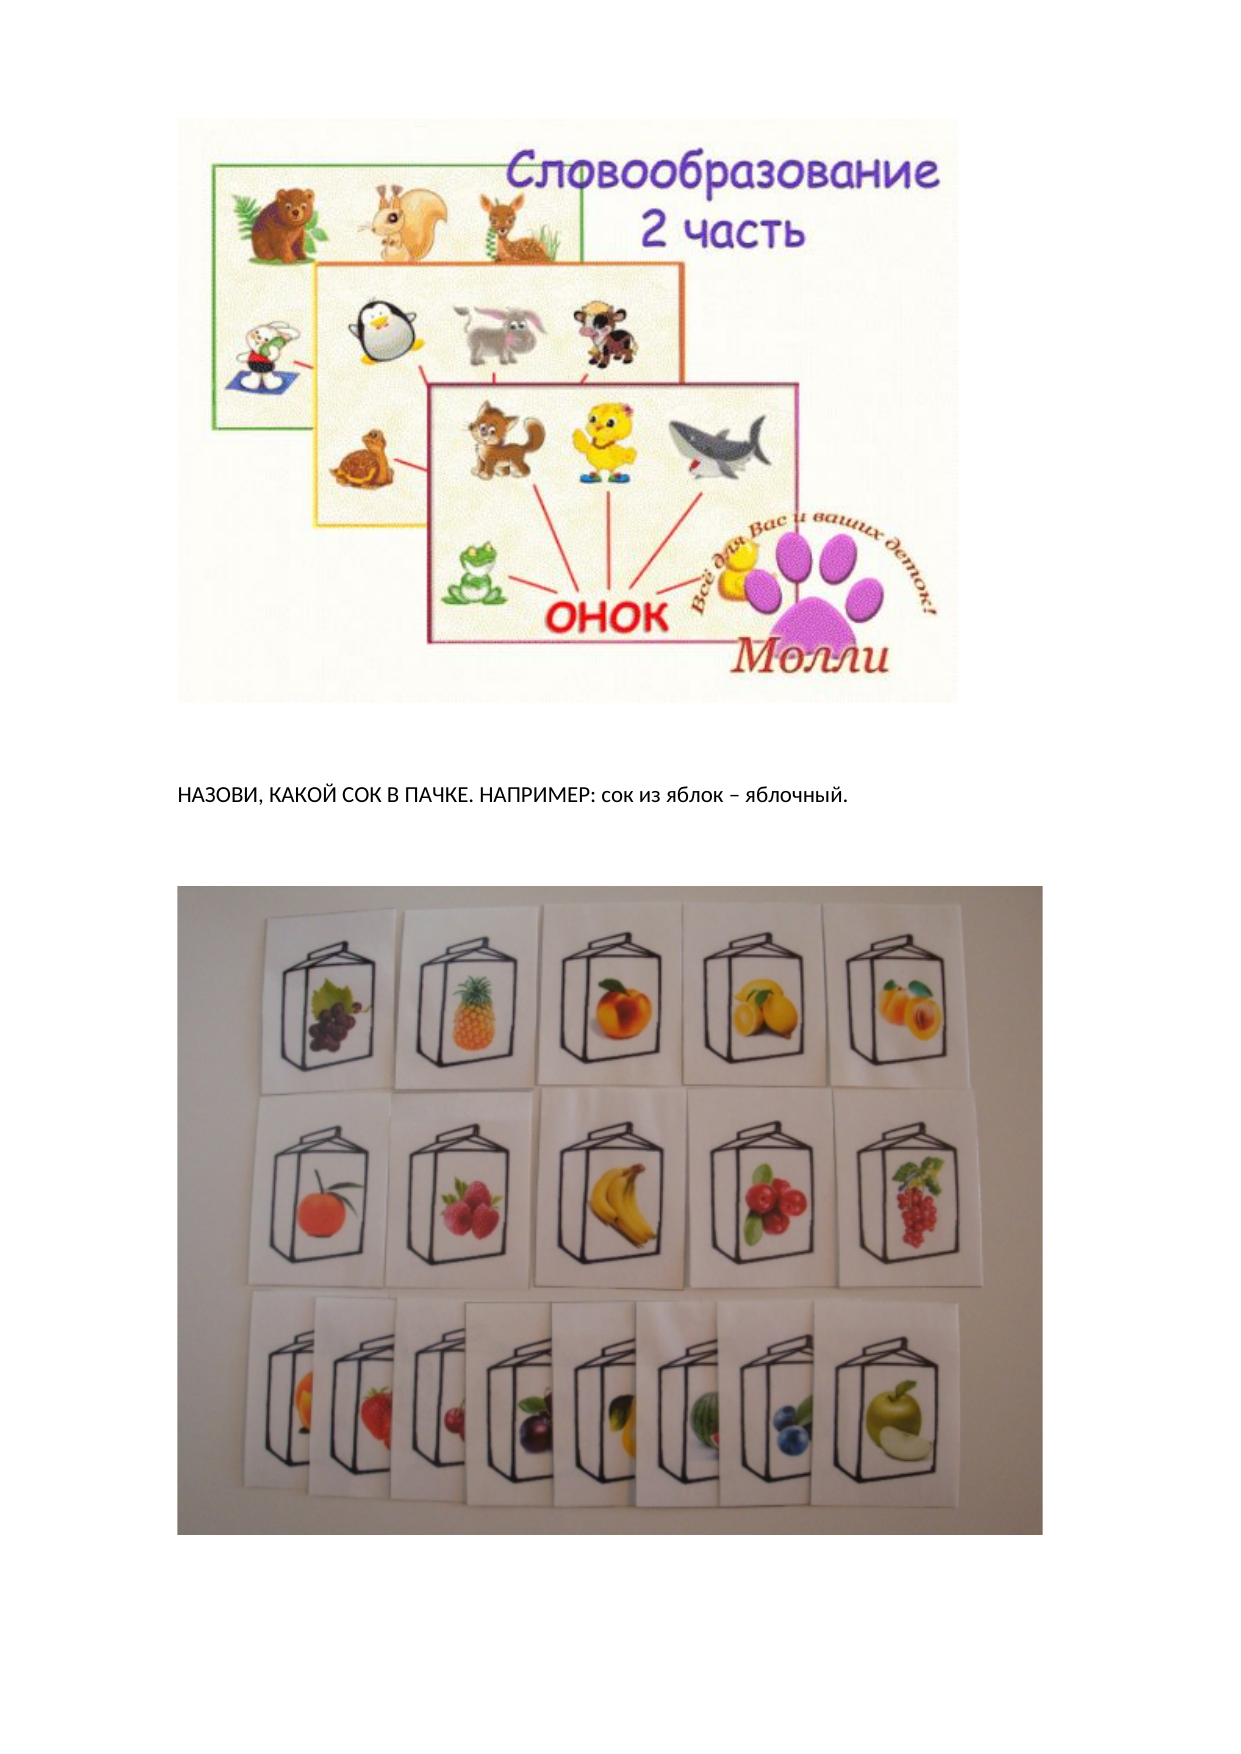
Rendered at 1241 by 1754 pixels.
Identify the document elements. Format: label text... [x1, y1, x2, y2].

text НАЗОВИ, КАКОЙ СОК В ПАЧКЕ. НАПРИМЕР: сок из яблок – яблочный. [177, 781, 1152, 808]
picture [177, 118, 959, 703]
picture [177, 886, 1043, 1535]
